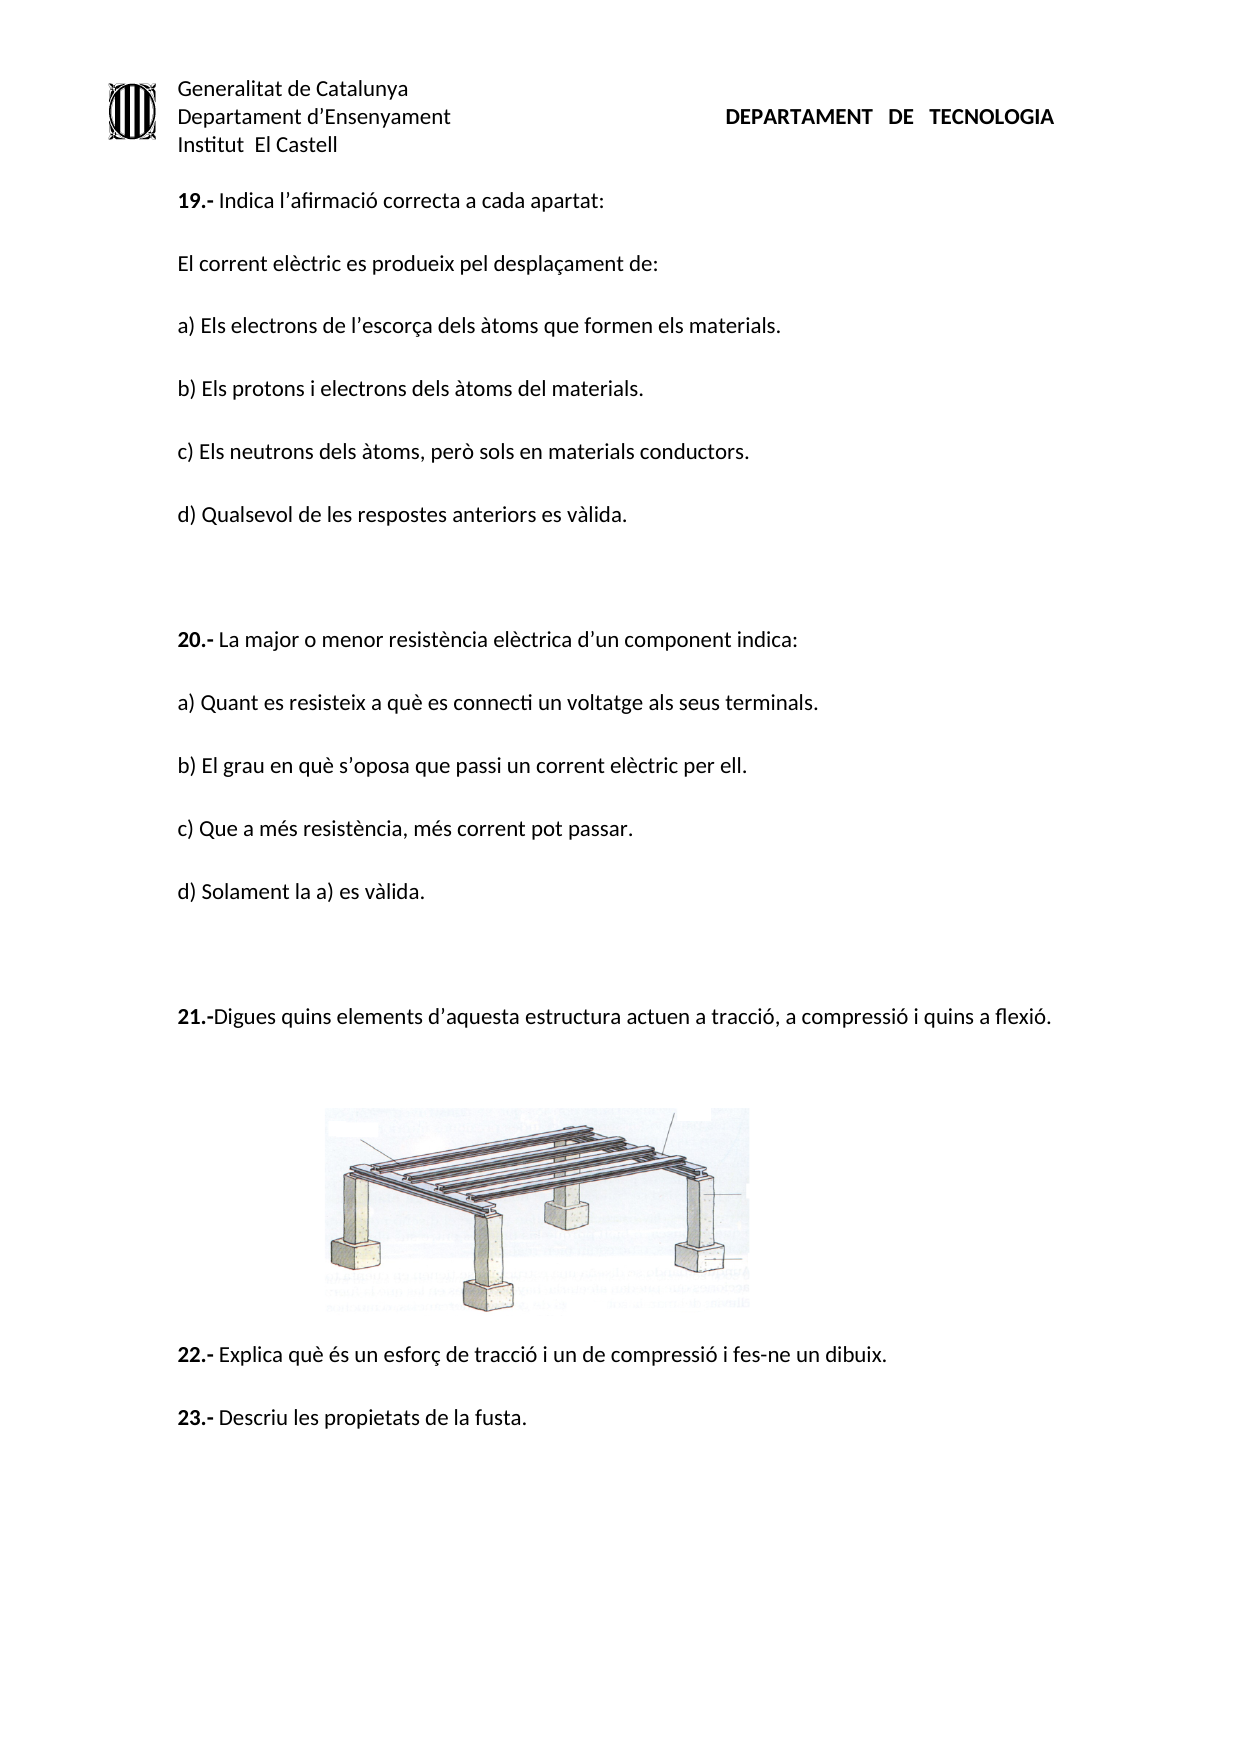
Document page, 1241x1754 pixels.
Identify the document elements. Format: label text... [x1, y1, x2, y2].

text 20.- La major o menor resistència elèctrica d’un component indica: [177, 626, 1063, 653]
text d) Solament la a) es vàlida. [177, 877, 1063, 905]
picture [324, 1108, 750, 1316]
text b) Els protons i electrons dels àtoms del materials. [177, 374, 1063, 402]
text 22.- Explica què és un esforç de tracció i un de compressió i fes-ne un dibuix. [177, 1341, 1063, 1368]
text c) Els neutrons dels àtoms, però sols en materials conductors. [177, 437, 1063, 465]
text 19.- Indica l’afirmació correcta a cada apartat: [177, 186, 1063, 214]
text b) El grau en què s’oposa que passi un corrent elèctric per ell. [177, 751, 1063, 779]
text 21.-Digues quins elements d’aquesta estructura actuen a tracció, a compressió i quins a flexió. [177, 1002, 1063, 1030]
text El corrent elèctric es produeix pel desplaçament de: [177, 249, 1063, 277]
text c) Que a més resistència, més corrent pot passar. [177, 814, 1063, 842]
text d) Qualsevol de les respostes anteriors es vàlida. [177, 500, 1063, 528]
picture [107, 82, 157, 141]
text 23.- Descriu les propietats de la fusta. [177, 1403, 1063, 1431]
text a) Quant es resisteix a què es connecti un voltatge als seus terminals. [177, 688, 1063, 716]
text a) Els electrons de l’escorça dels àtoms que formen els materials. [177, 311, 1063, 339]
